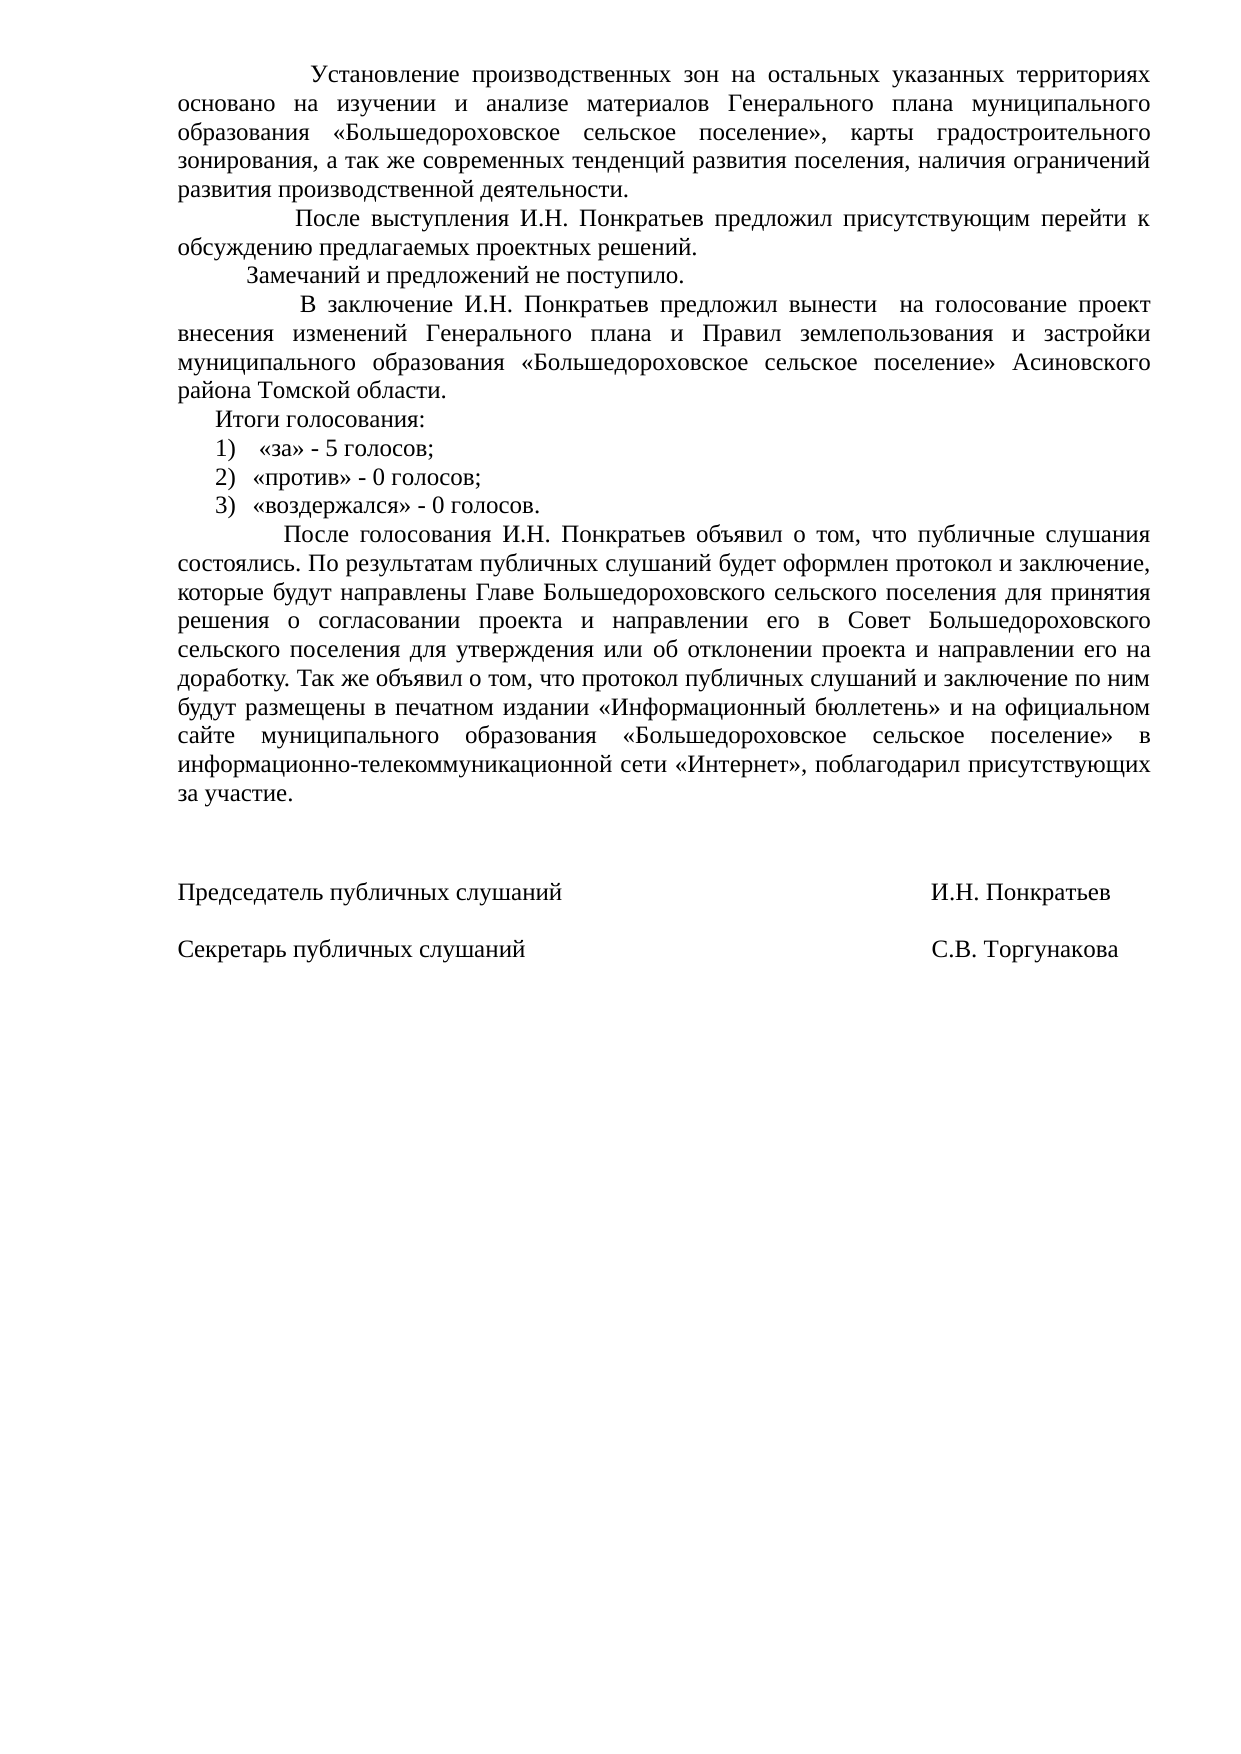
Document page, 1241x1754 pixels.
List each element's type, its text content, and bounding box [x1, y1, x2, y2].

text В заключение И.Н. Понкратьев предложил вынести на голосование проект внесения изменений Генерального плана и Правил землепользования и застройки муниципального образования «Большедороховское сельское поселение» Асиновского района Томской области. [177, 289, 1152, 404]
list «против» - 0 голосов; [215, 462, 1152, 490]
text После выступления И.Н. Понкратьев предложил присутствующим перейти к обсуждению предлагаемых проектных решений. [177, 203, 1152, 260]
text Установление производственных зон на остальных указанных территориях основано на изучении и анализе материалов Генерального плана муниципального образования «Большедороховское сельское поселение», карты градостроительного зонирования, а так же современных тенденций развития поселения, наличия ограничений развития производственной деятельности. [177, 59, 1152, 203]
list «воздержался» - 0 голосов. [215, 490, 1152, 519]
text Председатель публичных слушаний И.Н. Понкратьев [177, 877, 1152, 905]
text Итоги голосования: [177, 404, 1152, 433]
text После голосования И.Н. Понкратьев объявил о том, что публичные слушания состоялись. По результатам публичных слушаний будет оформлен протокол и заключение, которые будут направлены Главе Большедороховского сельского поселения для принятия решения о согласовании проекта и направлении его в Совет Большедороховского сельского поселения для утверждения или об отклонении проекта и направлении его на доработку. Так же объявил о том, что протокол публичных слушаний и заключение по ним будут размещены в печатном издании «Информационный бюллетень» и на официальном сайте муниципального образования «Большедороховское сельское поселение» в информационно-телекоммуникационной сети «Интернет», поблагодарил присутствующих за участие. [177, 519, 1152, 807]
text Замечаний и предложений не поступило. [177, 260, 1152, 289]
list «за» - 5 голосов; [215, 433, 1152, 462]
text Секретарь публичных слушаний С.В. Торгунакова [177, 934, 1152, 963]
